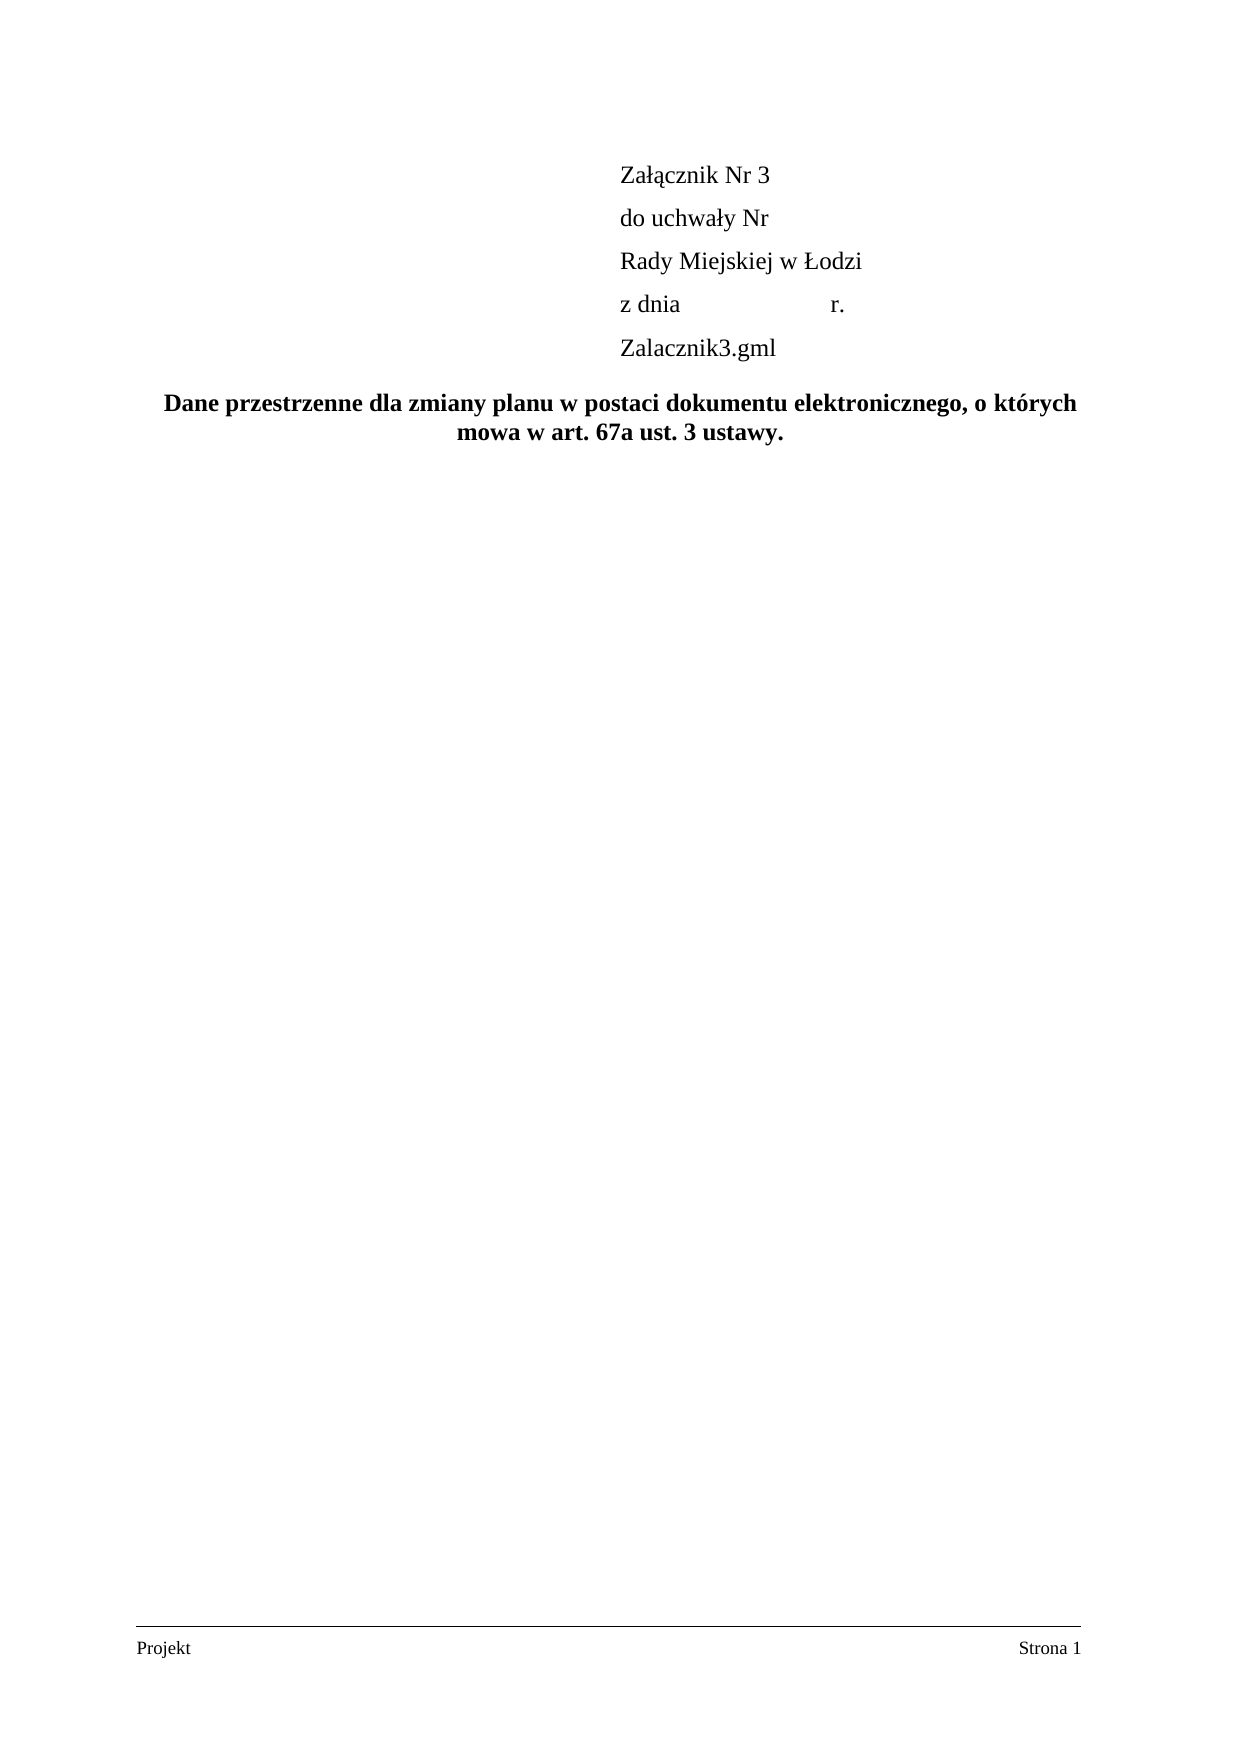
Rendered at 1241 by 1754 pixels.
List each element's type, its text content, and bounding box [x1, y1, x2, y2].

text Dane przestrzenne dla zmiany planu w postaci dokumentu elektronicznego, o których mowa w art. 67a ust. 3 ustawy. [148, 388, 1093, 446]
text Załącznik Nr 3 do uchwały Nr Rady Miejskiej w Łodzi z dnia r. Zalacznik3.gml [620, 160, 1093, 361]
